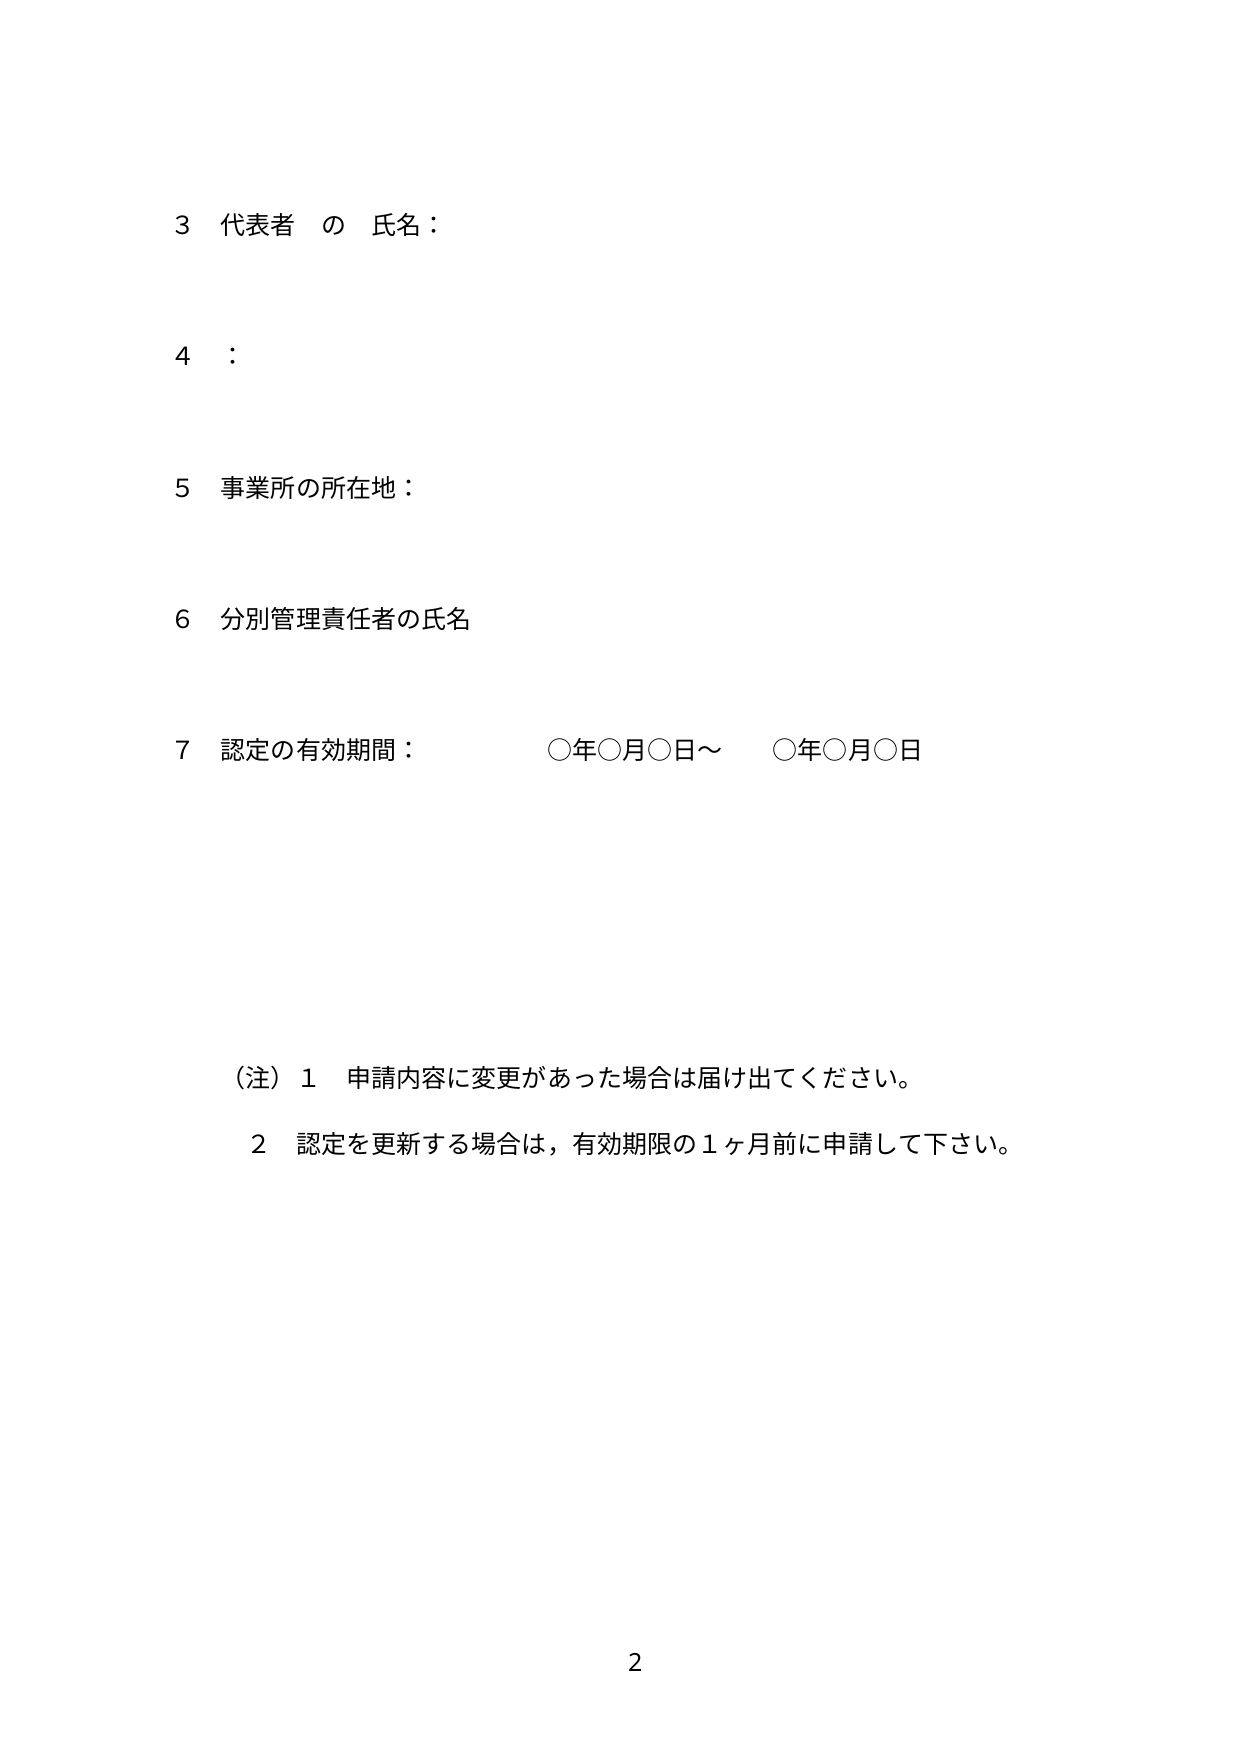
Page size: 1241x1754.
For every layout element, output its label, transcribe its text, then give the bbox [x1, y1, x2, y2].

text ５ 事業所の所在地： [145, 453, 1124, 519]
text ６ 分別管理責任者の氏名 [145, 584, 1124, 650]
text ２ 認定を更新する場合は，有効期限の１ヶ月前に申請して下さい。 [145, 1109, 1124, 1175]
text ３ 代表者 の 氏名： [145, 191, 1124, 256]
text ７ 認定の有効期間： ○年○月○日～ ○年○月○日 [145, 716, 1124, 781]
text （注）１ 申請内容に変更があった場合は届け出てください。 [145, 1044, 1124, 1109]
text ４ ： [145, 322, 1124, 388]
